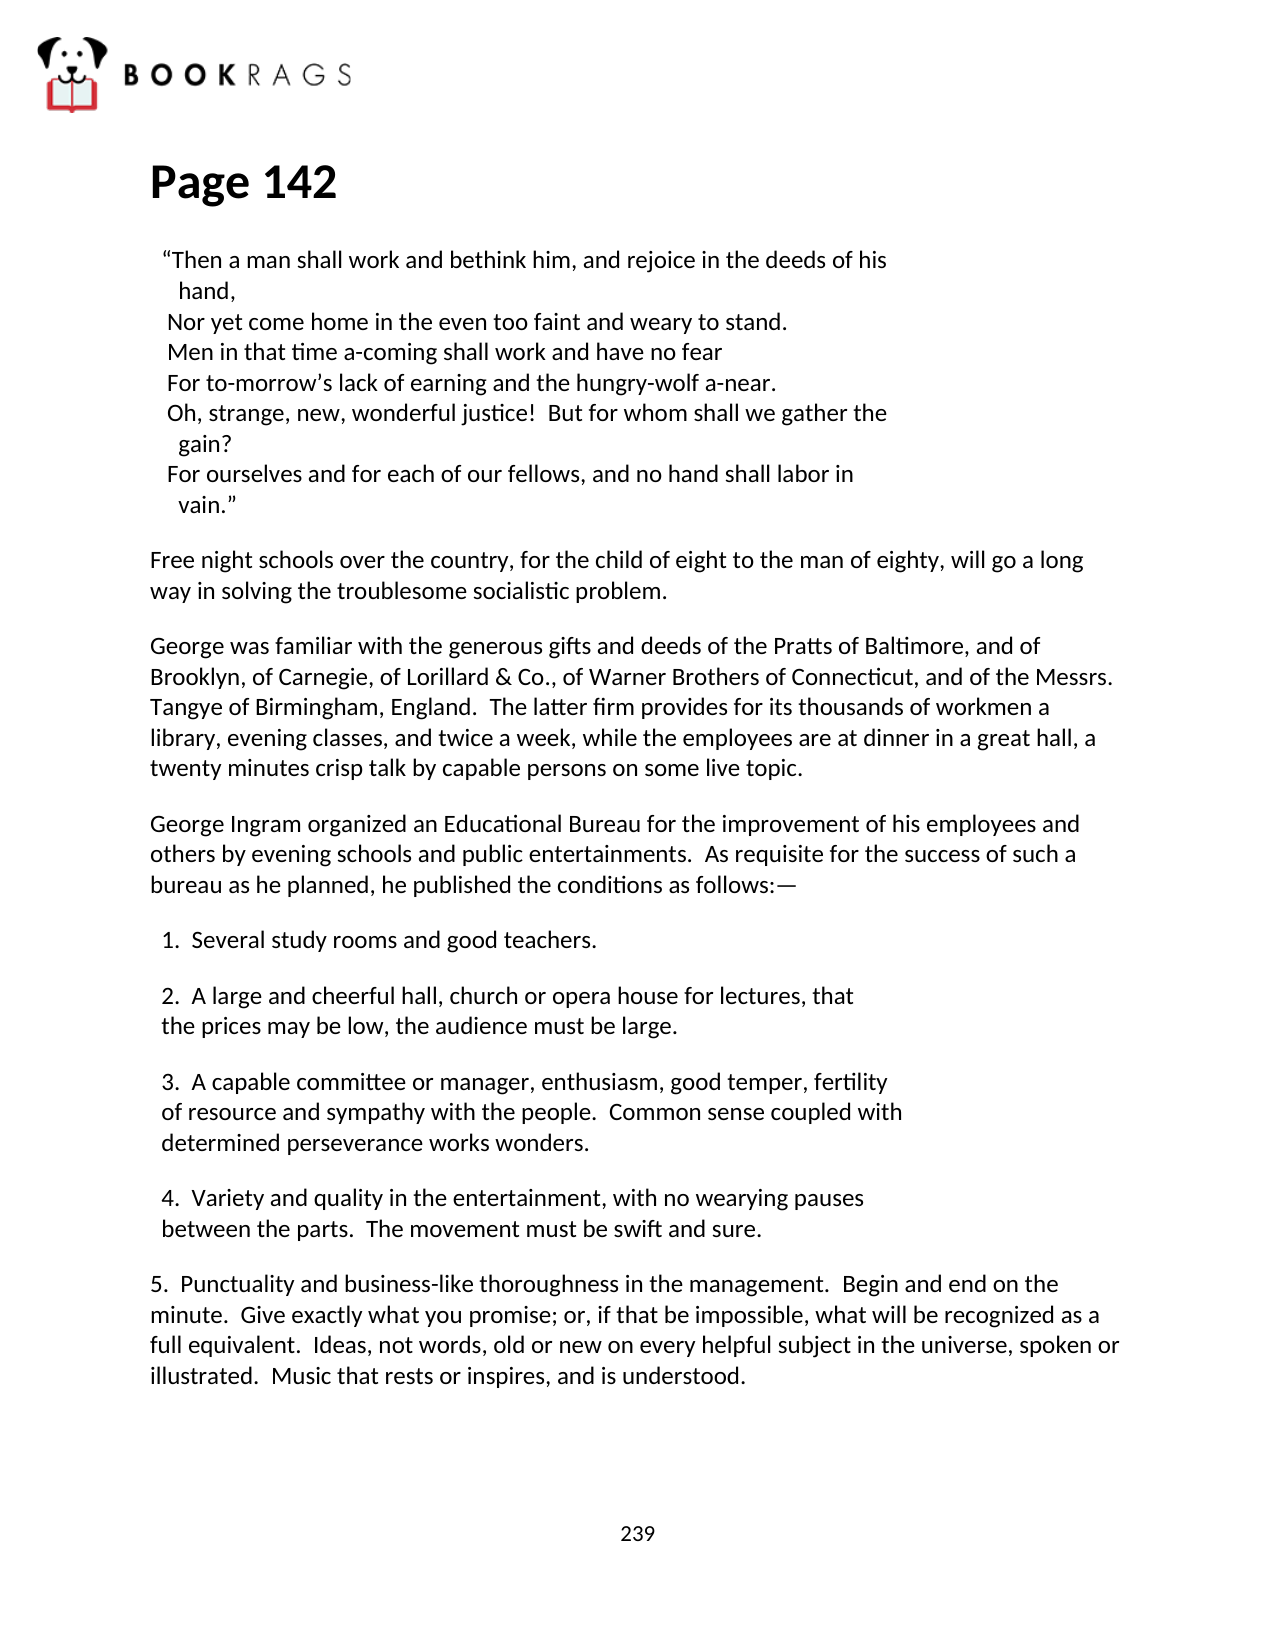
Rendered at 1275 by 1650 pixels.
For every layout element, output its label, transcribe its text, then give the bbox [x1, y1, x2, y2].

text Page 142 [150, 150, 1125, 211]
text 3. A capable committee or manager, enthusiasm, good temper, fertility of resource and sympathy with the people. Common sense coupled with determined perseverance works wonders. [150, 1066, 1125, 1158]
text 1. Several study rooms and good teachers. [150, 924, 1125, 955]
text George was familiar with the generous gifts and deeds of the Pratts of Baltimore, and of Brooklyn, of Carnegie, of Lorillard & Co., of Warner Brothers of Connecticut, and of the Messrs. Tangye of Birmingham, England. The latter firm provides for its thousands of workmen a library, evening classes, and twice a week, while the employees are at dinner in a great hall, a twenty minutes crisp talk by capable persons on some live topic. [150, 630, 1125, 783]
text 5. Punctuality and business-like thoroughness in the management. Begin and end on the minute. Give exactly what you promise; or, if that be impossible, what will be recognized as a full equivalent. Ideas, not words, old or new on every helpful subject in the universe, spoken or illustrated. Music that rests or inspires, and is understood. [150, 1269, 1125, 1391]
text 4. Variety and quality in the entertainment, with no wearying pauses between the parts. The movement must be swift and sure. [150, 1183, 1125, 1244]
text “Then a man shall work and bethink him, and rejoice in the deeds of his hand, Nor yet come home in the even too faint and weary to stand. Men in that time a-coming shall work and have no fear For to-morrow’s lack of earning and the hungry-wolf a-near. Oh, strange, new, wonderful justice! But for whom shall we gather the gain? For ourselves and for each of our fellows, and no hand shall labor in vain.” [150, 244, 1125, 519]
text 2. A large and cheerful hall, church or opera house for lectures, that the prices may be low, the audience must be large. [150, 980, 1125, 1041]
text George Ingram organized an Educational Bureau for the improvement of his employees and others by evening schools and public entertainments. As requisite for the success of such a bureau as he planned, he published the conditions as follows:—­ [150, 808, 1125, 899]
text Free night schools over the country, for the child of eight to the man of eighty, will go a long way in solving the troublesome socialistic problem. [150, 544, 1125, 605]
picture [37, 37, 351, 113]
